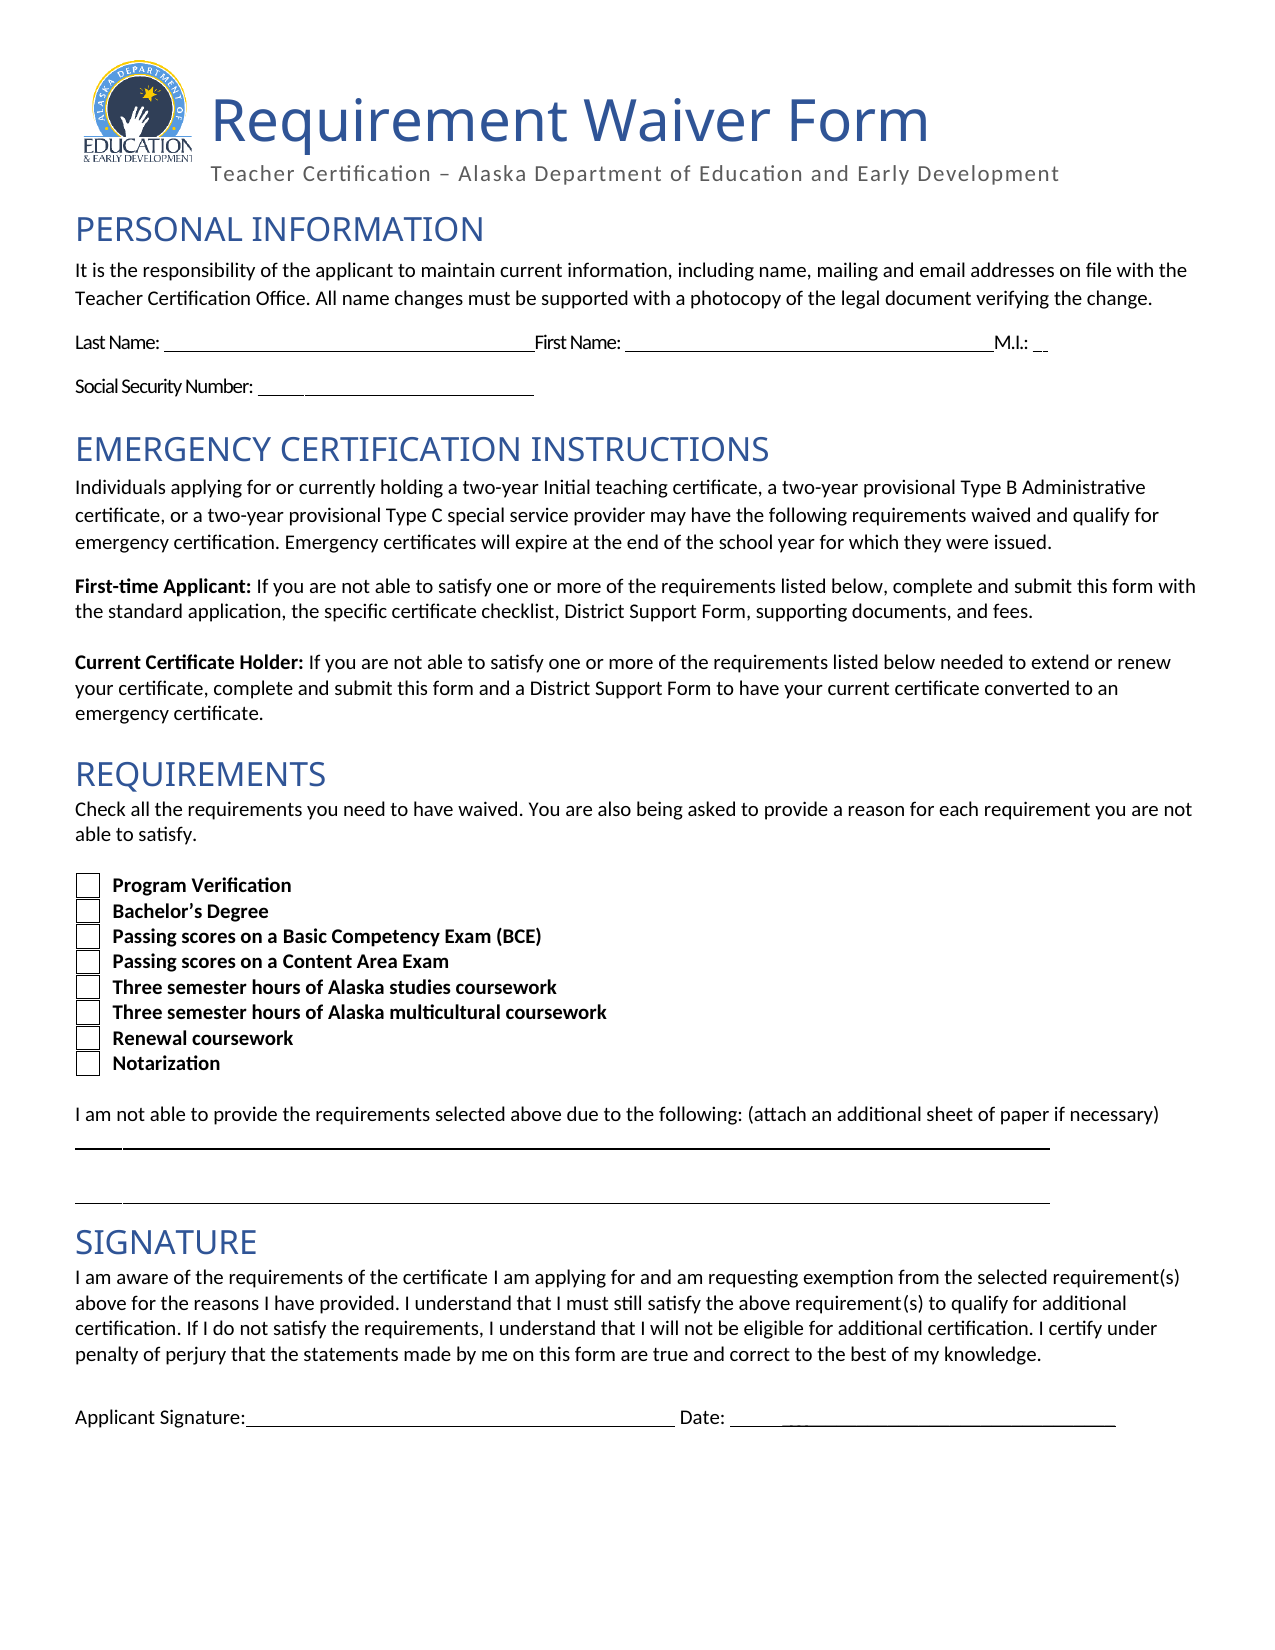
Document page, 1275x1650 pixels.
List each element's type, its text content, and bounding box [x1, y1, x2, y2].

picture [82, 60, 192, 160]
text Individuals applying for or currently holding a two-year Initial teaching certificate, a two-year provisional Type B Administrative certificate, or a two-year provisional Type C special service provider may have the following requirements waived and qualify for emergency certification. Emergency certificates will expire at the end of the school year for which they were issued. [75, 474, 1200, 554]
subtitle Teacher Certification – Alaska Department of Education and Early Development [75, 159, 1200, 187]
subtitle SIGNATURE [75, 1219, 1200, 1264]
text I am aware of the requirements of the certificate I am applying for and am requesting exemption from the selected requirement(s) above for the reasons I have provided. I understand that I must still satisfy the above requirement(s) to qualify for additional certification. If I do not satisfy the requirements, I understand that I will not be eligible for additional certification. I certify under penalty of perjury that the statements made by me on this form are true and correct to the best of my knowledge. [75, 1264, 1200, 1366]
text Passing scores on a Basic Competency Exam (BCE) [75, 923, 1200, 949]
text I am not able to provide the requirements selected above due to the following: (attach an additional sheet of paper if necessary) [75, 1101, 1200, 1127]
text Last Name: First Name: M.I.: [75, 329, 1200, 354]
text Social Security Number: [75, 373, 1200, 398]
text Three semester hours of Alaska multicultural coursework [75, 999, 1200, 1025]
text Three semester hours of Alaska studies coursework [75, 974, 1200, 999]
text Notarization [75, 1050, 1200, 1076]
title Requirement Waiver Form [192, 79, 1200, 159]
text Applicant Signature: Date: [75, 1404, 1200, 1429]
text First-time Applicant: If you are not able to satisfy one or more of the requirements listed below, complete and submit this form with the standard application, the specific certificate checklist, District Support Form, supporting documents, and fees. [75, 573, 1200, 624]
subtitle REQUIREMENTS [75, 751, 1200, 796]
text Bachelor’s Degree [75, 898, 1200, 923]
text Renewal coursework [75, 1025, 1200, 1050]
text Current Certificate Holder: If you are not able to satisfy one or more of the requirements listed below needed to extend or renew your certificate, complete and submit this form and a District Support Form to have your current certificate converted to an emergency certificate. [75, 649, 1200, 726]
text Passing scores on a Content Area Exam [75, 949, 1200, 974]
text Program Verification [75, 872, 1200, 898]
subtitle EMERGENCY CERTIFICATION INSTRUCTIONS [75, 425, 1200, 471]
subtitle PERSONAL INFORMATION [75, 206, 1200, 251]
text It is the responsibility of the applicant to maintain current information, including name, mailing and email addresses on file with the Teacher Certification Office. All name changes must be supported with a photocopy of the legal document verifying the change. [75, 257, 1200, 310]
text Check all the requirements you need to have waived. You are also being asked to provide a reason for each requirement you are not able to satisfy. [75, 796, 1200, 847]
